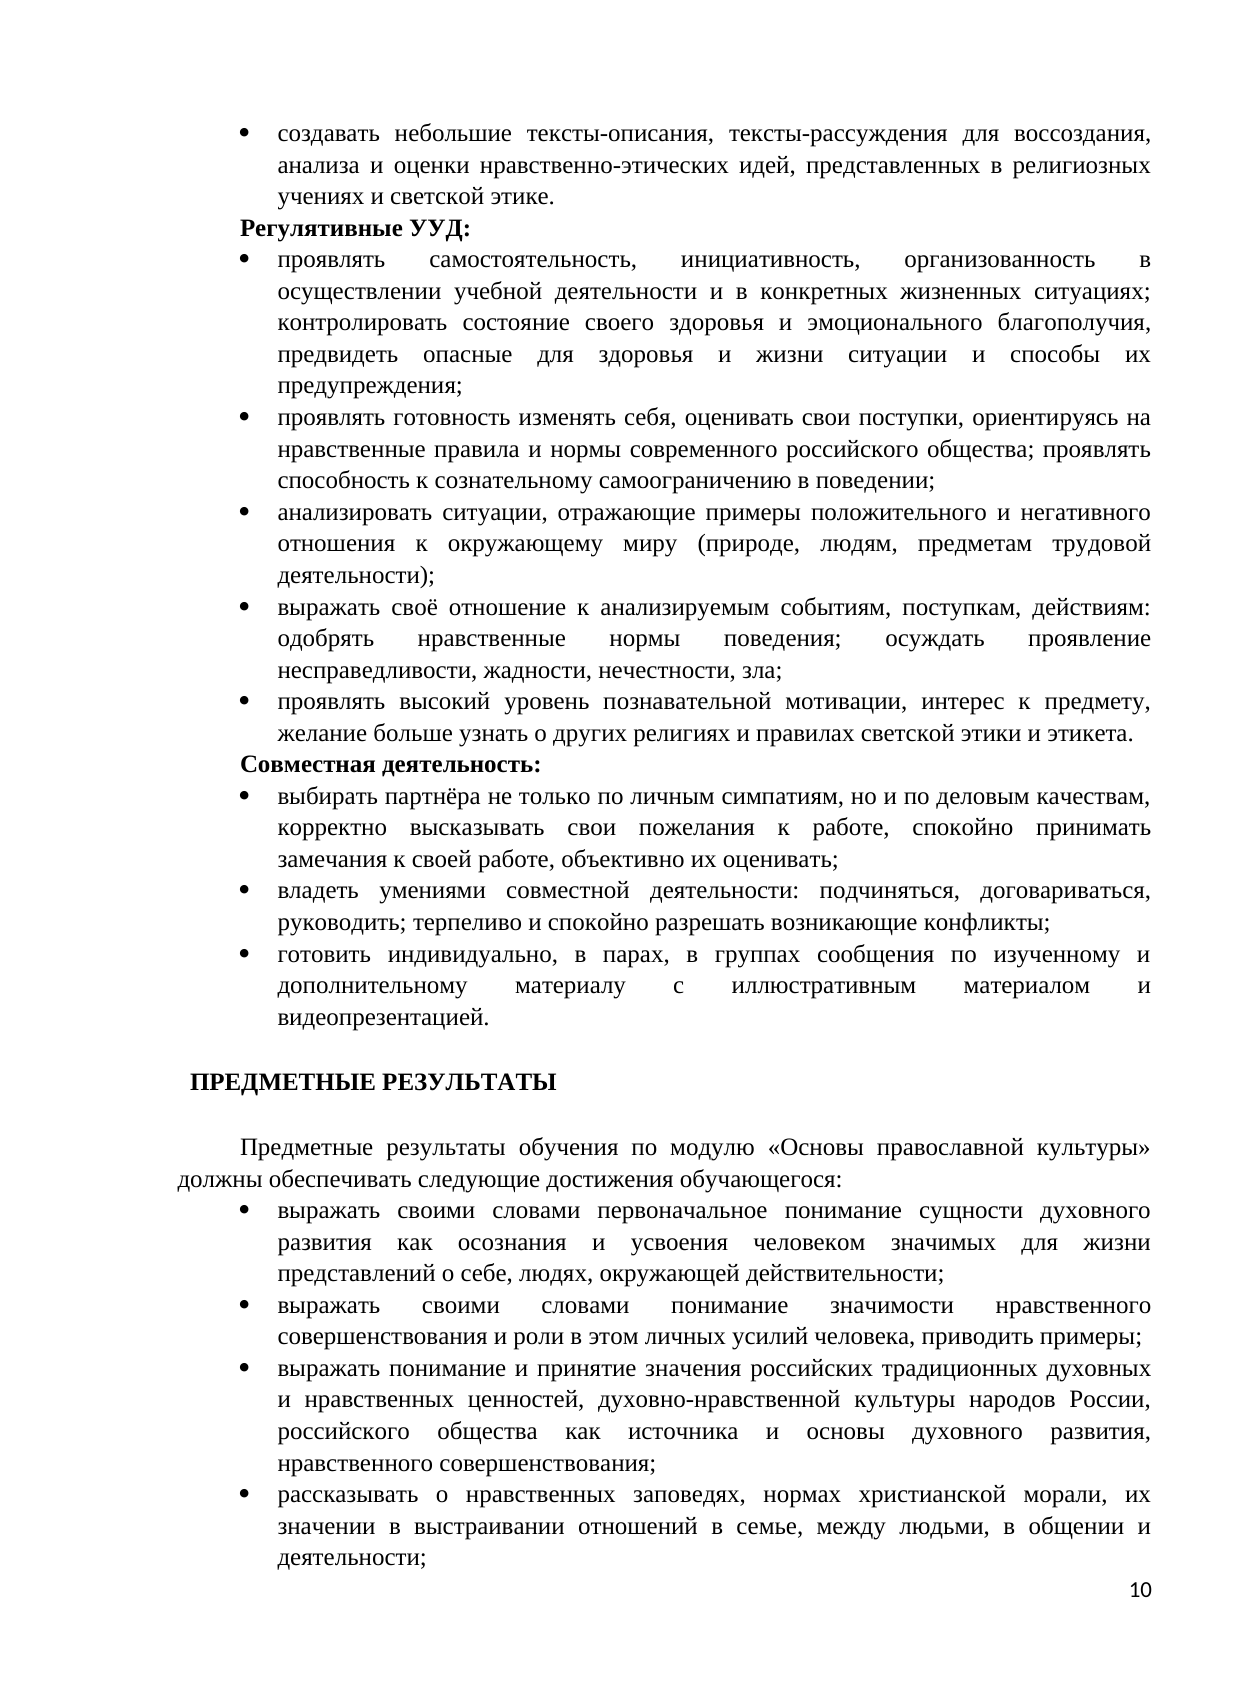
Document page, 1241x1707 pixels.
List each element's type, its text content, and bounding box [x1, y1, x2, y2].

list выражать своё отношение к анализируемым событиям, поступкам, действиям: одобрять нравственные нормы поведения; осуждать проявление несправедливости, жадности, нечестности, зла; [240, 592, 1152, 683]
list проявлять готовность изменять себя, оценивать свои поступки, ориентируясь на нравственные правила и нормы современного российского общества; проявлять способность к сознательному самоограничению в поведении; [240, 402, 1152, 494]
text Регулятивные УУД: [177, 213, 1152, 242]
text Предметные результаты обучения по модулю «Основы православной культуры» должны обеспечивать следующие достижения обучающегося: [177, 1132, 1152, 1192]
text Совместная деятельность: [177, 749, 1152, 778]
text ПРЕДМЕТНЫЕ РЕЗУЛЬТАТЫ [190, 1067, 1152, 1096]
list анализировать ситуации, отражающие примеры положительного и негативного отношения к окружающему миру (природе, людям, предметам трудовой деятельности); [240, 497, 1152, 589]
list выражать своими словами первоначальное понимание сущности духовного развития как осознания и усвоения человеком значимых для жизни представлений о себе, людях, окружающей действительности; [240, 1195, 1152, 1287]
list готовить индивидуально, в парах, в группах сообщения по изученному и дополнительному материалу с иллюстративным материалом и видеопрезентацией. [240, 939, 1152, 1031]
list рассказывать о нравственных заповедях, нормах христианской морали, их значении в выстраивании отношений в семье, между людьми, в общении и деятельности; [240, 1479, 1152, 1571]
list выражать своими словами понимание значимости нравственного совершенствования и роли в этом личных усилий человека, приводить примеры; [240, 1290, 1152, 1350]
list проявлять самостоятельность, инициативность, организованность в осуществлении учебной деятельности и в конкретных жизненных ситуациях; контролировать состояние своего здоровья и эмоционального благополучия, предвидеть опасные для здоровья и жизни ситуации и способы их предупреждения; [240, 244, 1152, 399]
list выбирать партнёра не только по личным симпатиям, но и по деловым качествам, корректно высказывать свои пожелания к работе, спокойно принимать замечания к своей работе, объективно их оценивать; [240, 781, 1152, 873]
list выражать понимание и принятие значения российских традиционных духовных и нравственных ценностей, духовно-нравственной культуры народов России, российского общества как источника и основы духовного развития, нравственного совершенствования; [240, 1353, 1152, 1476]
list проявлять высокий уровень познавательной мотивации, интерес к предмету, желание больше узнать о других религиях и правилах светской этики и этикета. [240, 686, 1152, 747]
list создавать небольшие тексты-описания, тексты-рассуждения для воссоздания, анализа и оценки нравственно-этических идей, представленных в религиозных учениях и светской этике. [240, 118, 1152, 210]
list владеть умениями совместной деятельности: подчиняться, договариваться, руководить; терпеливо и спокойно разрешать возникающие конфликты; [240, 876, 1152, 936]
